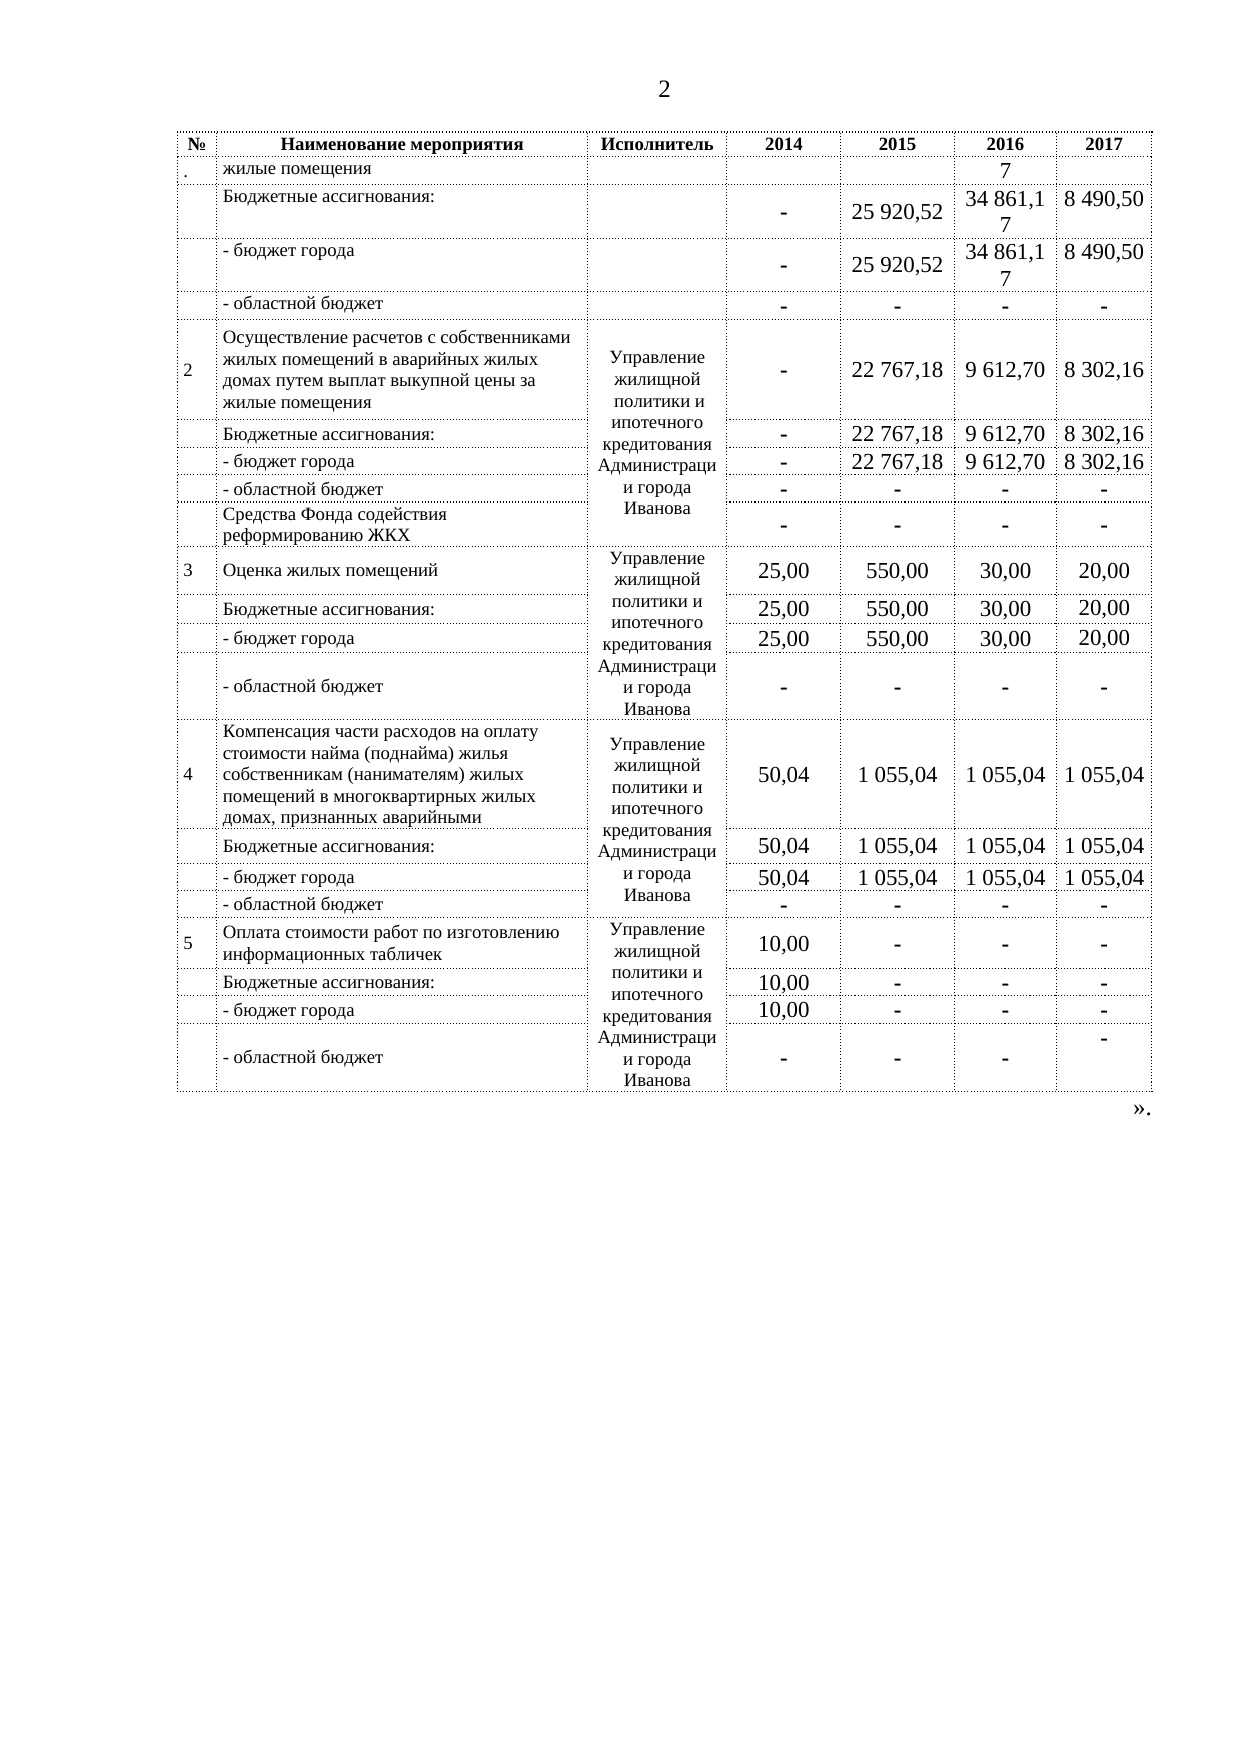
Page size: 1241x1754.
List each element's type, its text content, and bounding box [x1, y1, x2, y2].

table_cell Оплата стоимости работ по изготовлению информационных табличек [217, 917, 587, 968]
table_header 2015 [841, 131, 954, 156]
table_cell 1 055,04 [841, 828, 954, 862]
table_cell [177, 828, 217, 862]
table_cell - [841, 1023, 954, 1091]
table_cell [177, 184, 217, 237]
table_cell Бюджетные ассигнования: [217, 419, 587, 447]
table_cell Оценка жилых помещений [217, 546, 587, 593]
table_cell [177, 968, 217, 995]
table_cell Управление жилищной политики и ипотечного кредитования Администрации города Иванова [588, 917, 727, 1091]
table_cell [588, 156, 727, 184]
table_cell 1 055,04 [1056, 863, 1152, 890]
table_cell - [841, 968, 954, 995]
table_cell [217, 156, 587, 184]
table_cell - [727, 1023, 841, 1091]
table_cell - [1056, 291, 1152, 318]
table_cell - [954, 652, 1056, 719]
table_cell [588, 291, 727, 318]
table_cell [177, 594, 217, 623]
table_cell - [841, 652, 954, 719]
table_cell [177, 652, 217, 719]
table_cell 30,00 [954, 546, 1056, 593]
table_cell - бюджет города [217, 238, 587, 291]
table_cell [177, 623, 217, 652]
table_cell 9 612,70 [954, 419, 1056, 447]
table_header 2014 [727, 131, 841, 156]
table_cell - [727, 184, 841, 237]
table_cell 22 767,18 [841, 319, 954, 419]
table_cell - [841, 890, 954, 917]
table_cell - [727, 319, 841, 419]
table_cell Компенсация части расходов на оплату стоимости найма (поднайма) жилья собственникам (нанимателям) жилых помещений в многоквартирных жилых домах, признанных аварийными [217, 719, 587, 828]
table_cell 8 490,50 [1056, 238, 1152, 291]
table_cell Управление жилищной политики и ипотечного кредитования Администрации города Иванова [588, 719, 727, 917]
table_cell - бюджет города [217, 995, 587, 1023]
table_cell - [841, 995, 954, 1023]
table_cell 8 302,16 [1056, 319, 1152, 419]
table_cell 1.2. [177, 156, 217, 184]
table_cell - [954, 890, 1056, 917]
table_cell 20,00 [1056, 623, 1152, 652]
table_cell 34 861,17 [954, 156, 1056, 184]
table_cell - [841, 474, 954, 501]
table_cell Бюджетные ассигнования: [217, 594, 587, 623]
table_cell [177, 890, 217, 917]
table_cell 22 767,18 [841, 447, 954, 474]
table_cell - областной бюджет [217, 291, 587, 318]
table_cell Управление жилищной политики и ипотечного кредитования Администрации города Иванова [588, 319, 727, 546]
table_cell - [954, 1023, 1056, 1091]
table_cell [177, 501, 217, 546]
table_cell 8 490,50 [1056, 184, 1152, 237]
table_cell Бюджетные ассигнования: [217, 828, 587, 862]
table_cell - [954, 474, 1056, 501]
table_cell [177, 474, 217, 501]
table_cell 10,00 [727, 917, 841, 968]
table_cell 50,04 [727, 863, 841, 890]
table_cell - [1056, 917, 1152, 968]
table_header 2017 [1056, 131, 1152, 156]
table_cell 550,00 [841, 594, 954, 623]
table_cell 25,00 [727, 546, 841, 593]
table_cell [177, 1023, 217, 1091]
table_cell [177, 291, 217, 318]
table_header Наименование мероприятия [217, 131, 587, 156]
table_cell 25 920,52 [841, 184, 954, 237]
table_cell [177, 238, 217, 291]
table_cell 30,00 [954, 594, 1056, 623]
table_cell 9 612,70 [954, 447, 1056, 474]
table_cell 50,04 [727, 828, 841, 862]
table_cell - [1056, 968, 1152, 995]
table_cell - [727, 419, 841, 447]
table_cell 8 490,50 [1056, 156, 1152, 184]
table_cell - [954, 968, 1056, 995]
table_cell - [1056, 995, 1152, 1023]
table_cell 50,04 [727, 719, 841, 828]
table_cell 1 055,04 [1056, 828, 1152, 862]
table_cell 25,00 [727, 623, 841, 652]
table_cell - [841, 501, 954, 546]
table_cell 1 055,04 [954, 863, 1056, 890]
table_cell - бюджет города [217, 447, 587, 474]
table_cell - областной бюджет [217, 474, 587, 501]
table_cell 20,00 [1056, 594, 1152, 623]
text ». [177, 1092, 1152, 1121]
table_header № [177, 131, 217, 156]
table_cell - [841, 291, 954, 318]
table_cell - [954, 995, 1056, 1023]
table_cell - [727, 890, 841, 917]
table_cell - областной бюджет [217, 1023, 587, 1091]
table_cell 1 055,04 [954, 828, 1056, 862]
table_cell [177, 419, 217, 447]
table_cell 8 302,16 [1056, 419, 1152, 447]
table_cell Средства Фонда содействия реформированию ЖКХ [217, 501, 587, 546]
table_cell 25 920,52 [841, 156, 954, 184]
table_cell - [841, 917, 954, 968]
table_cell - [1056, 890, 1152, 917]
table_cell [588, 238, 727, 291]
table_cell 20,00 [1056, 546, 1152, 593]
table_cell - [954, 917, 1056, 968]
table_cell - [727, 501, 841, 546]
table_header 2016 [954, 131, 1056, 156]
table_cell 3 [177, 546, 217, 593]
table_cell [177, 863, 217, 890]
table_cell 550,00 [841, 623, 954, 652]
table_cell - бюджет города [217, 863, 587, 890]
table_cell - областной бюджет [217, 890, 587, 917]
table_cell 5 [177, 917, 217, 968]
table_cell - бюджет города [217, 623, 587, 652]
table_cell - [727, 238, 841, 291]
table_cell 25 920,52 [841, 238, 954, 291]
table_cell - [727, 474, 841, 501]
table_cell - [1056, 474, 1152, 501]
table_cell Управление жилищной политики и ипотечного кредитования Администрации города Иванова [588, 546, 727, 719]
table_cell - [727, 652, 841, 719]
table_cell 1 055,04 [1056, 719, 1152, 828]
table_cell 1 055,04 [841, 719, 954, 828]
table_cell [177, 995, 217, 1023]
table_cell 9 612,70 [954, 319, 1056, 419]
table_cell - [1056, 501, 1152, 546]
table_cell 34 861,17 [954, 184, 1056, 237]
table_cell 4 [177, 719, 217, 828]
table_cell 10,00 [727, 995, 841, 1023]
table_cell - [727, 447, 841, 474]
table_cell - [727, 156, 841, 184]
table_cell Бюджетные ассигнования: [217, 968, 587, 995]
table_cell 22 767,18 [841, 419, 954, 447]
table_cell - [727, 291, 841, 318]
table_cell - областной бюджет [217, 652, 587, 719]
table_cell - [1056, 1023, 1152, 1091]
table_cell Осуществление расчетов с собственниками жилых помещений в аварийных жилых домах путем выплат выкупной цены за жилые помещения [217, 319, 587, 419]
table_cell - [954, 291, 1056, 318]
table_cell 8 302,16 [1056, 447, 1152, 474]
table_header Исполнитель [588, 131, 727, 156]
table_cell 550,00 [841, 546, 954, 593]
table_cell [588, 184, 727, 237]
table_cell Бюджетные ассигнования: [217, 184, 587, 237]
table_cell 10,00 [727, 968, 841, 995]
table_cell 25,00 [727, 594, 841, 623]
table_cell 2 [177, 319, 217, 419]
table_cell 1 055,04 [841, 863, 954, 890]
table_cell 34 861,17 [954, 238, 1056, 291]
table_cell - [1056, 652, 1152, 719]
table_cell 1 055,04 [954, 719, 1056, 828]
table_cell 30,00 [954, 623, 1056, 652]
table_cell [177, 447, 217, 474]
table_cell - [954, 501, 1056, 546]
